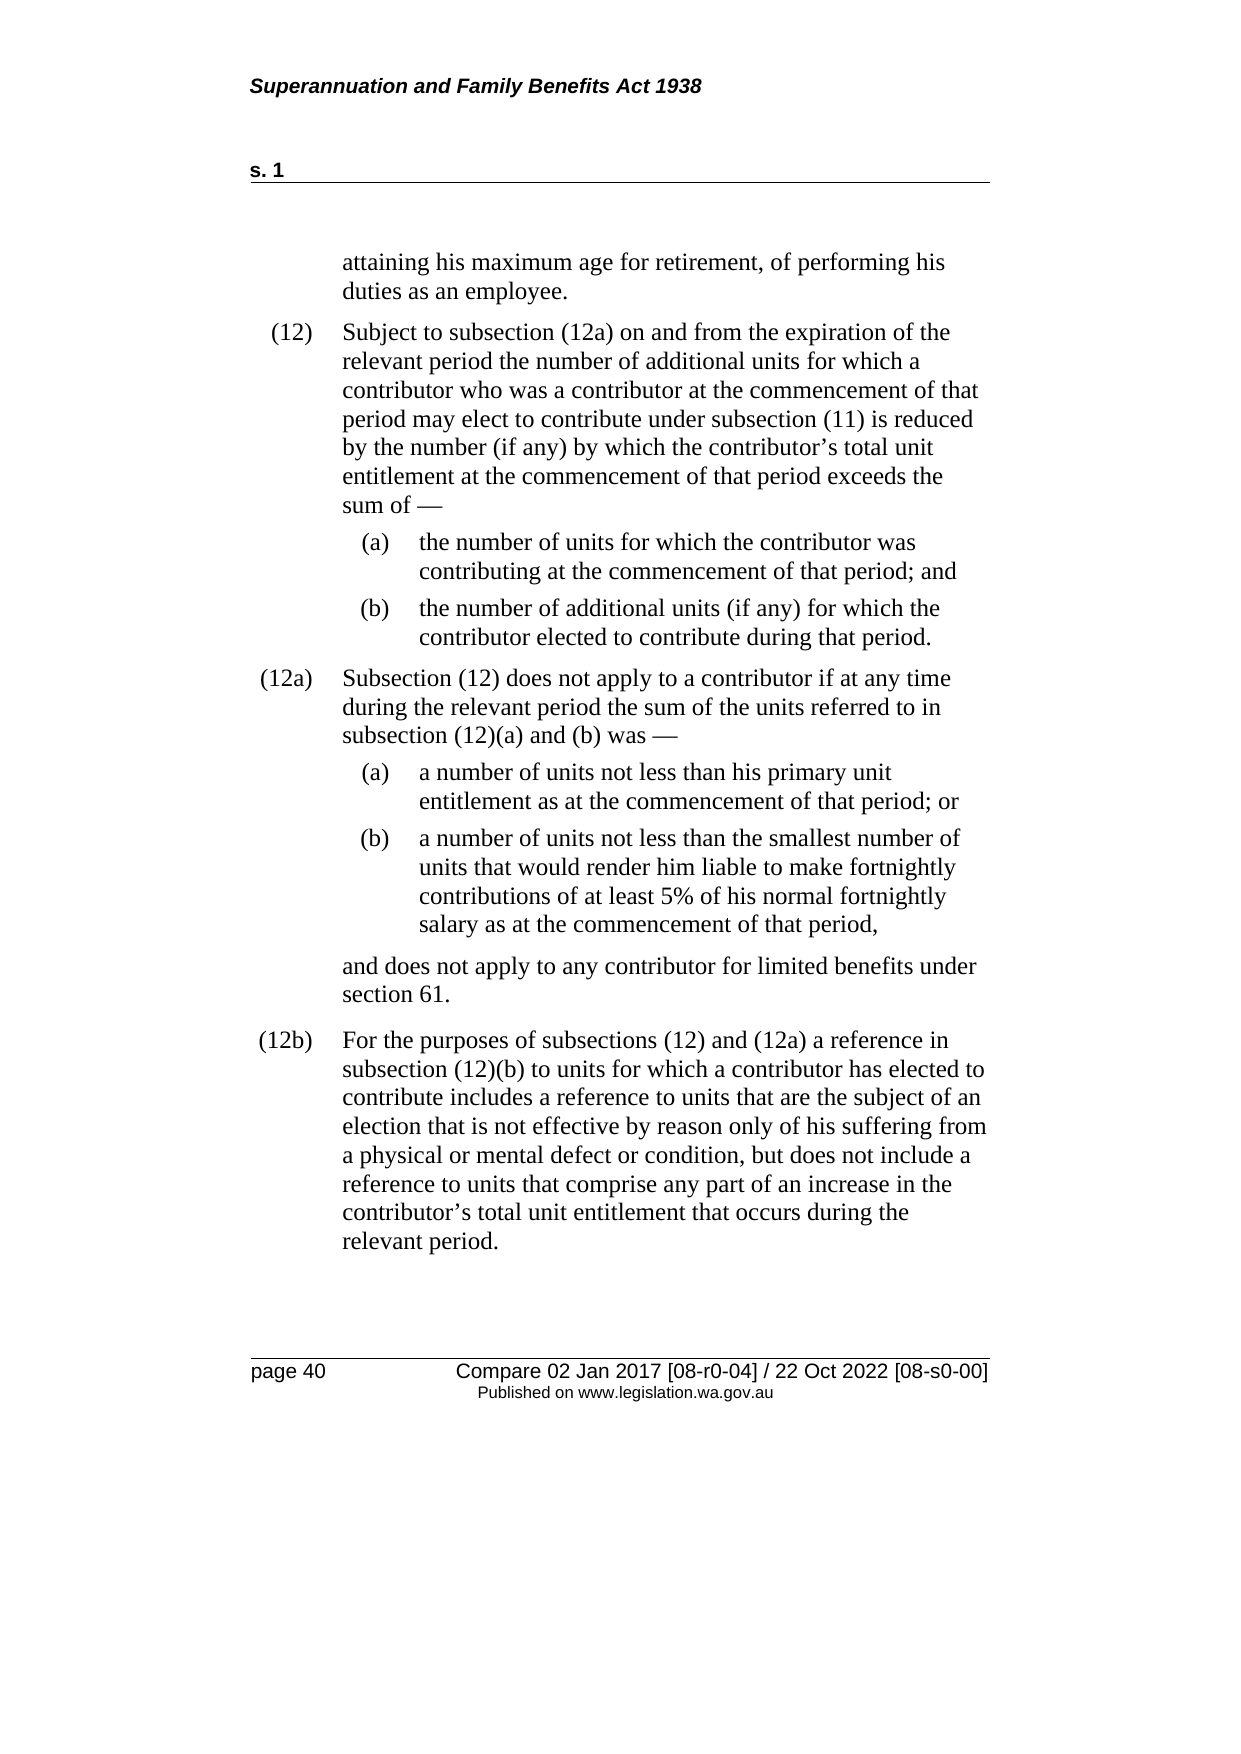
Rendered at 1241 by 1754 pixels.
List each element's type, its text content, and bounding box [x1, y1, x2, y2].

text (b) a number of units not less than the smallest number of units that would render him liable to make fortnightly contributions of at least 5% of his normal fortnightly salary as at the commencement of that period, [251, 823, 990, 938]
text (12b) For the purposes of subsections (12) and (12a) a reference in subsection (12)(b) to units for which a contributor has elected to contribute includes a reference to units that are the subject of an election that is not effective by reason only of his suffering from a physical or mental defect or condition, but does not include a reference to units that comprise any part of an increase in the contributor’s total unit entitlement that occurs during the relevant period. [251, 1025, 990, 1255]
text (12) Subject to subsection (12a) on and from the expiration of the relevant period the number of additional units for which a contributor who was a contributor at the commencement of that period may elect to contribute under subsection (11) is reduced by the number (if any) by which the contributor’s total unit entitlement at the commencement of that period exceeds the sum of — [251, 317, 990, 519]
text (a) a number of units not less than his primary unit entitlement as at the commencement of that period; or [251, 757, 990, 815]
text (a) the number of units for which the contributor was contributing at the commencement of that period; and [251, 527, 990, 584]
text (b) the number of additional units (if any) for which the contributor elected to contribute during that period. [251, 593, 990, 650]
text and does not apply to any contributor for limited benefits under section 61. [251, 951, 990, 1008]
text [251, 247, 990, 305]
text (12a) Subsection (12) does not apply to a contributor if at any time during the relevant period the sum of the units referred to in subsection (12)(a) and (b) was — [251, 663, 990, 749]
